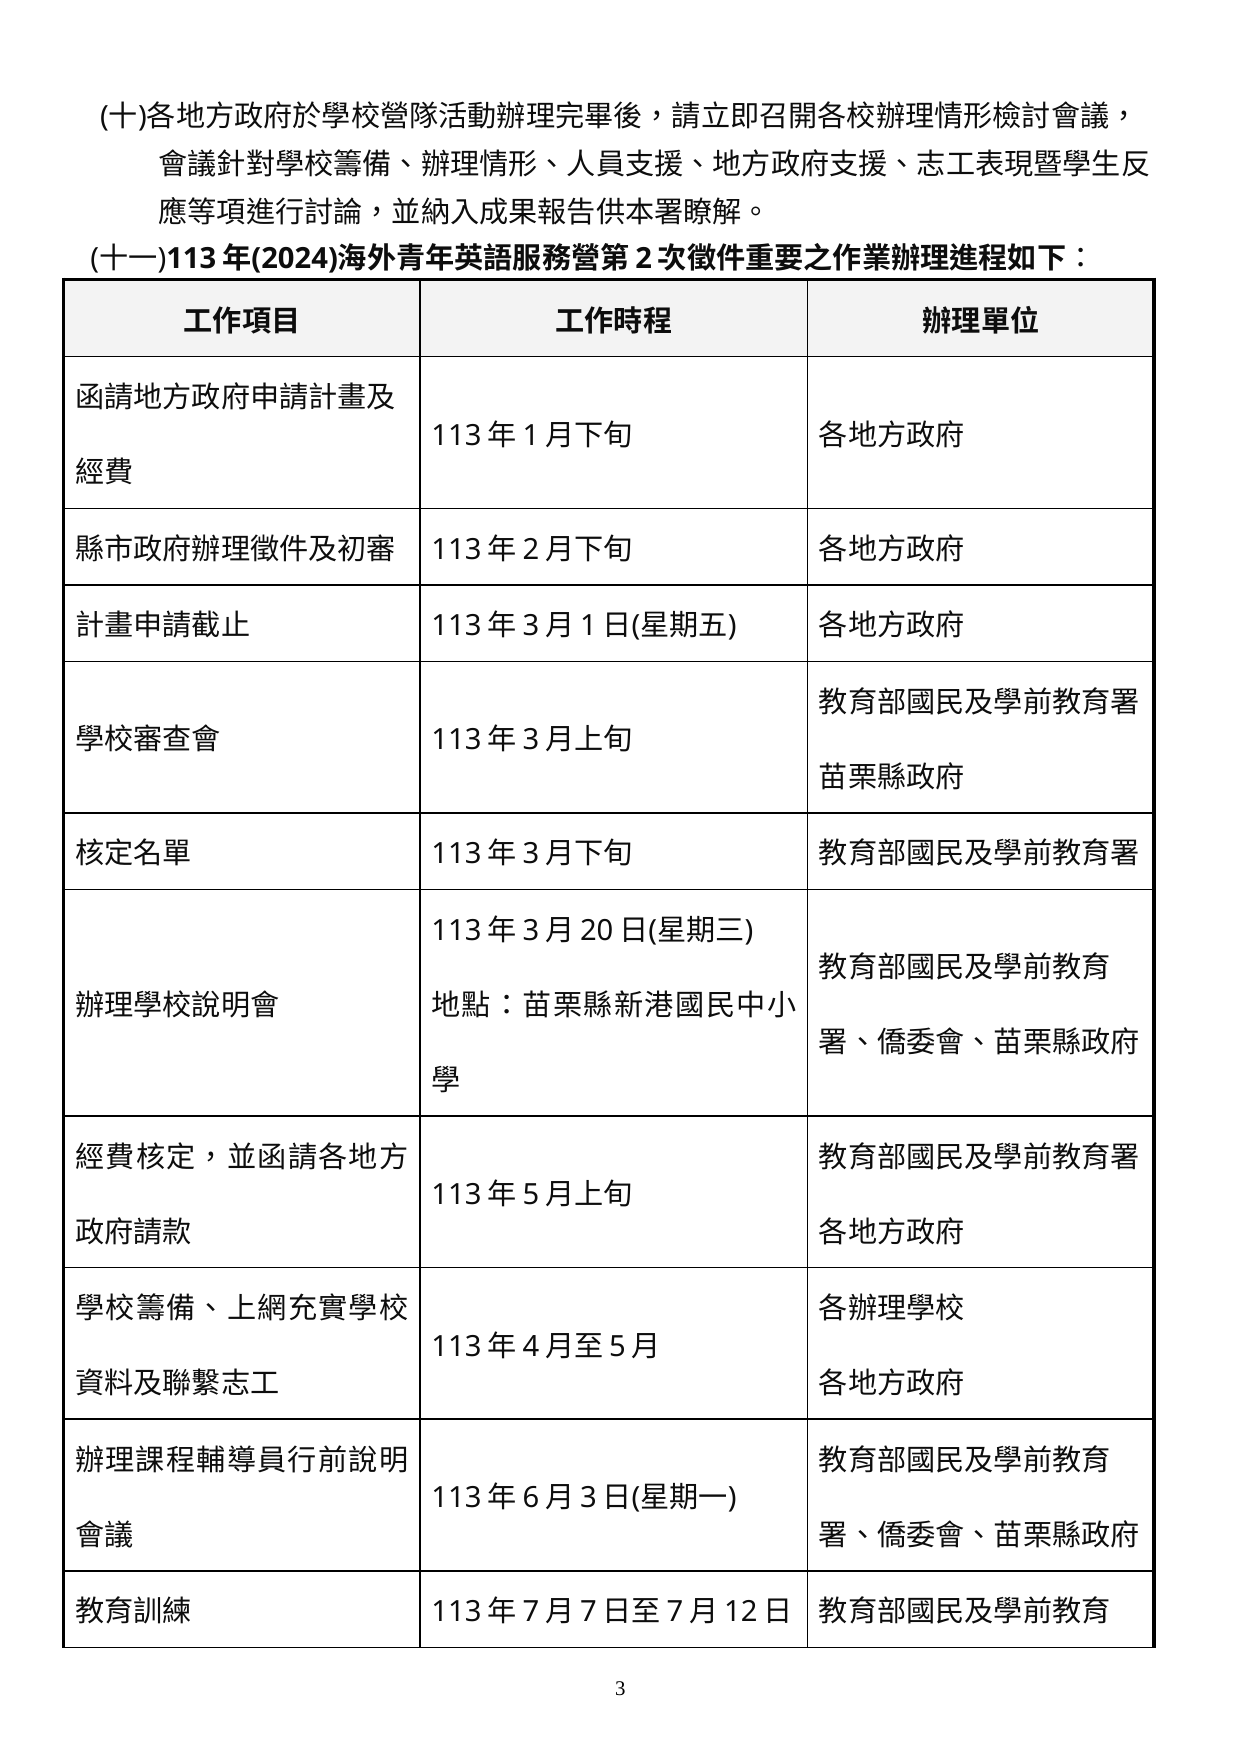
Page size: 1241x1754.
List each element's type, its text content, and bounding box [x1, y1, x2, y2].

table_cell 113年3月20日(星期三) 地點：苗栗縣新港國民中小學 [421, 890, 807, 1115]
table_cell 函請地方政府申請計畫及經費 [65, 357, 419, 507]
table_cell 縣市政府辦理徵件及初審 [65, 509, 419, 584]
text (十)各地方政府於學校營隊活動辦理完畢後，請立即召開各校辦理情形檢討會議，會議針對學校籌備、辦理情形、人員支援、地方政府支援、志工表現暨學生反應等項進行討論，並納入成果報告供本署瞭解。 [100, 88, 1165, 232]
table_cell 經費核定，並函請各地方政府請款 [65, 1117, 419, 1267]
table_cell 學校籌備、上網充實學校資料及聯繫志工 [65, 1268, 419, 1418]
table_cell 教育部國民及學前教育署 各地方政府 [808, 1117, 1152, 1267]
table_header 辦理單位 [808, 281, 1152, 356]
table_cell 教育部國民及學前教育署 苗栗縣政府 [808, 662, 1152, 812]
text (十一)113年(2024)海外青年英語服務營第2次徵件重要之作業辦理進程如下： [75, 232, 1165, 278]
table_cell 學校審查會 [65, 662, 419, 812]
table_cell 113年3月下旬 [421, 814, 807, 889]
table_cell 各地方政府 [808, 357, 1152, 507]
table_cell 各辦理學校 各地方政府 [808, 1268, 1152, 1418]
table_cell 各地方政府 [808, 586, 1152, 661]
table_cell 計畫申請截止 [65, 586, 419, 661]
table_cell 113年4月至5月 [421, 1268, 807, 1418]
table_header 工作項目 [65, 281, 419, 356]
table_cell 113年5月上旬 [421, 1117, 807, 1267]
table_cell 教育部國民及學前教育署、僑委會、苗栗縣政府 [808, 1572, 1152, 1646]
table_cell 辦理課程輔導員行前說明會議 [65, 1420, 419, 1570]
table_cell 各地方政府 [808, 509, 1152, 584]
table_cell 113年3月1日(星期五) [421, 586, 807, 661]
table_cell 教育部國民及學前教育署、僑委會、苗栗縣政府 [808, 890, 1152, 1115]
table_cell 113年7月7日至7月12日 [421, 1572, 807, 1646]
table_cell 113年6月3日(星期一) [421, 1420, 807, 1570]
table_cell 核定名單 [65, 814, 419, 889]
table_cell 教育訓練 [65, 1572, 419, 1646]
table_cell 113年3月上旬 [421, 662, 807, 812]
table_cell 教育部國民及學前教育署、僑委會、苗栗縣政府 [808, 1420, 1152, 1570]
table_cell 辦理學校說明會 [65, 890, 419, 1115]
table_cell 教育部國民及學前教育署 [808, 814, 1152, 889]
table_cell 113年1月下旬 [421, 357, 807, 507]
table_header 工作時程 [421, 281, 807, 356]
table_cell 113年2月下旬 [421, 509, 807, 584]
